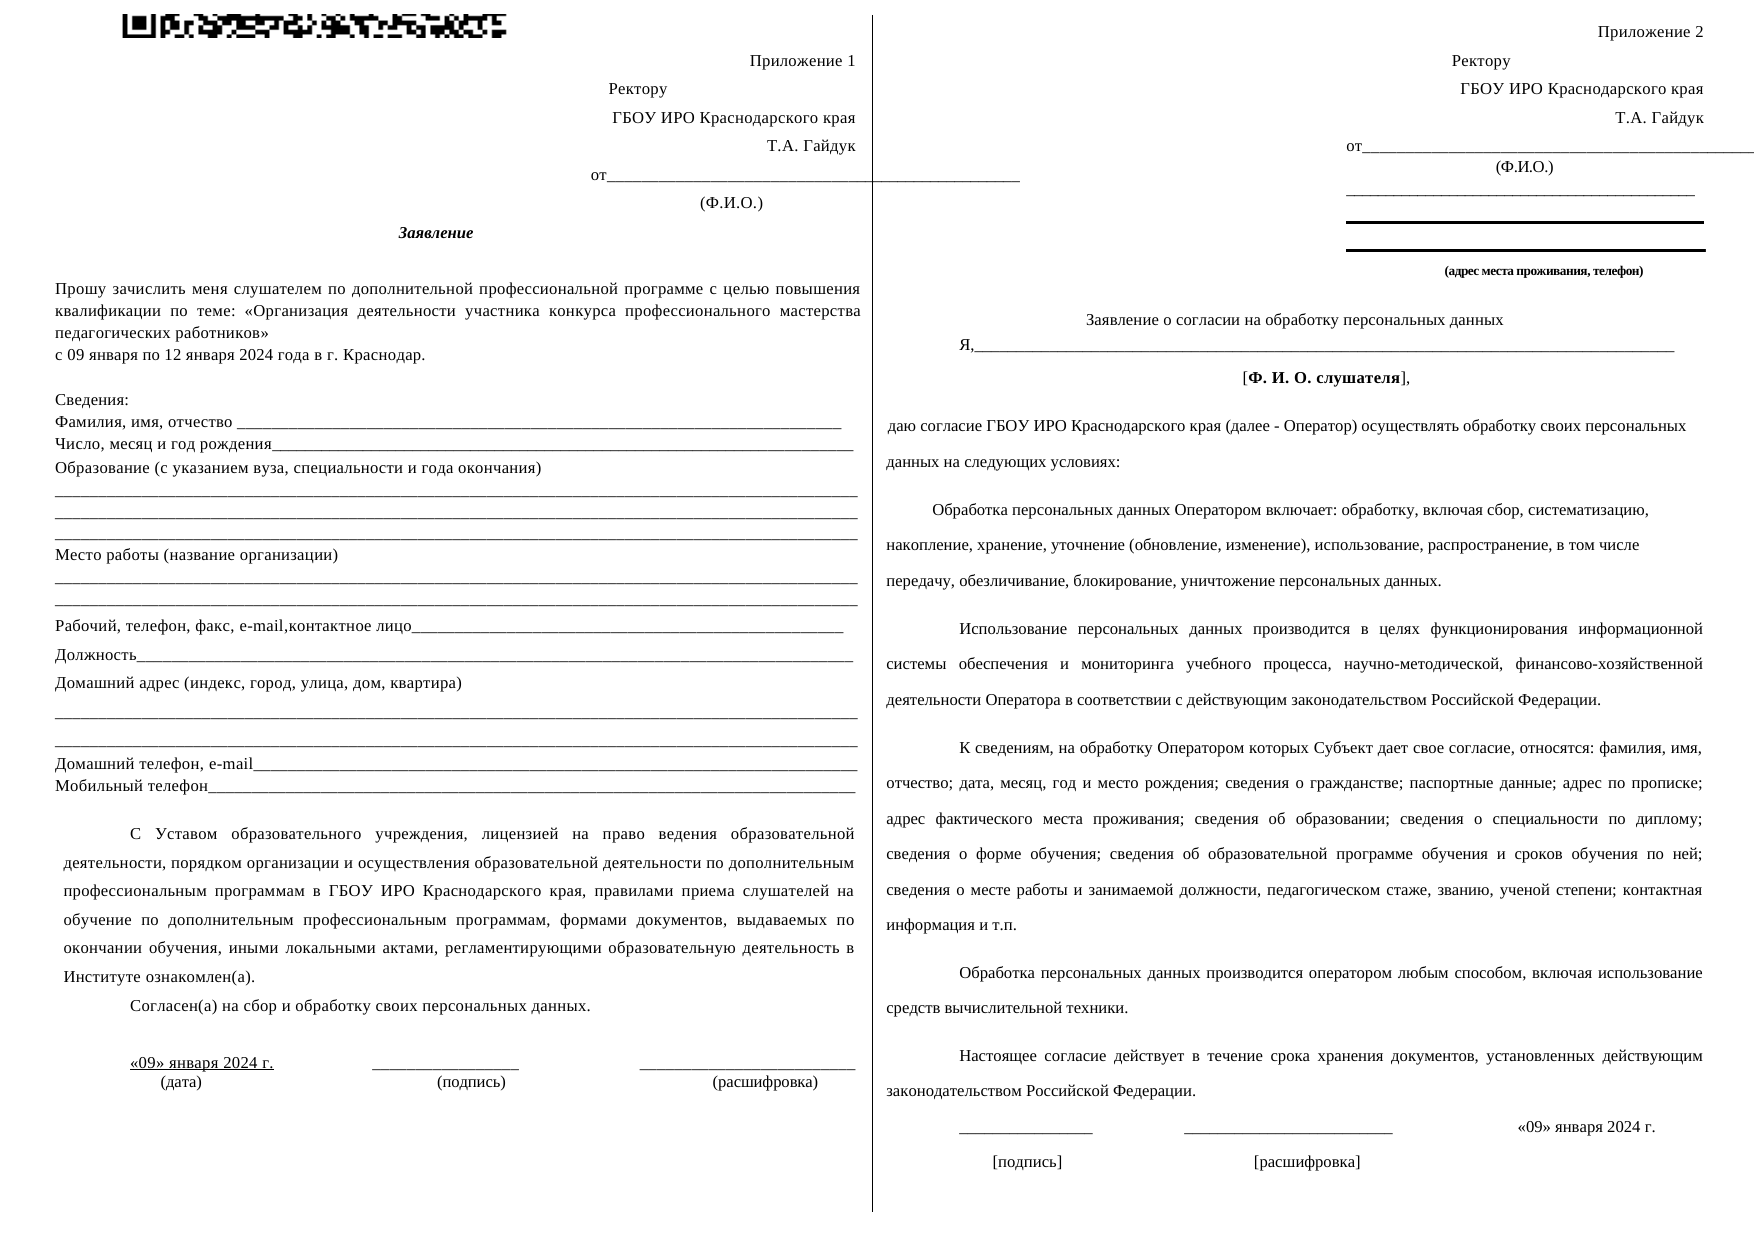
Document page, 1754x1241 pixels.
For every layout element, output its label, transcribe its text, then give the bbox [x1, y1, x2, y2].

table_header Приложение 2 Ректору ГБОУ ИРО Краснодарского края Т.А. Гайдук от_______________________________________ (Ф.И.О.) ____________________________________________ (адрес места проживания, телефон) Заявление о согласии на обработку персональных данных Я,____________________________________________________________________________________ [Ф. И. О. слушателя], даю согласие ГБОУ ИРО Краснодарского края (далее - Оператор) осуществлять обработку своих персональных данных на следующих условиях: Обработка персональных данных Оператором включает: обработку, включая сбор, систематизацию, накопление, хранение, уточнение (обновление, изменение), использование, распространение, в том числе передачу, обезличивание, блокирование, уничтожение персональных данных. Использование персональных данных производится в целях функционирования информационной системы обеспечения и мониторинга учебного процесса, научно-методической, финансово-хозяйственной деятельности Оператора в соответствии с действующим законодательством Российской Федерации. К сведениям, на обработку Оператором которых Субъект дает свое согласие, относятся: фамилия, имя, отчество; дата, месяц, год и место рождения; сведения о гражданстве; паспортные данные; адрес по прописке; адрес фактического места проживания; сведения об образовании; сведения о специальности по диплому; сведения о форме обучения; сведения об образовательной программе обучения и сроков обучения по ней; сведения о месте работы и занимаемой должности, педагогическом стаже, званию, ученой степени; контактная информация и т.п. Обработка персональных данных производится оператором любым способом, включая использование средств вычислительной техники. Настоящее согласие действует в течение срока хранения документов, установленных действующим законодательством Российской Федерации. ________________ _________________________ «09» января 2024 г. [подпись] [расшифровка] [873, 15, 1717, 1212]
table_header Приложение 1 Ректору ГБОУ ИРО Краснодарского края Т.А. Гайдук от____________________________ (Ф.И.О.) Заявление Прошу зачислить меня слушателем по дополнительной профессиональной программе с целью повышения квалификации по теме: «Организация деятельности участника конкурса профессионального мастерства педагогических работников» с 09 января по 12 января 2024 года в г. Краснодар. Сведения: Фамилия, имя, отчество ______________________________________________________________________ Число, месяц и год рождения __________ Образование (с указанием вуза, специальности и года окончания) _______________________________________________________________________________________________________________________________________________________________________________________________________________________________________________________________________________________ Место работы (название организации) __________________________________________________________________________________________________________________________________________________________________________________________ Рабочий, телефон, факс, e-mail, контактное лицо__________________________________________________ Должность___________________________________________________________________________________ Домашний адрес (индекс, город, улица, дом, квартира) __________________________________________________________________________________________________________________________________________________________________________________________ Домашний телефон, e-mail______________________________________________________________________ Мобильный телефон___________________________________________________________________________ С Уставом образовательного учреждения, лицензией на право ведения образовательной деятельности, порядком организации и осуществления образовательной деятельности по дополнительным профессиональным программам в ГБОУ ИРО Краснодарского края, правилами приема слушателей на обучение по дополнительным профессиональным программам, формами документов, выдаваемых по окончании обучения, иными локальными актами, регламентирующими образовательную деятельность в Институте ознакомлен(а). Согласен(а) на сбор и обработку своих персональных данных. «09» января 2024 г. _________________ _________________________ (дата) (подпись) (расшифровка) [44, 15, 872, 1212]
